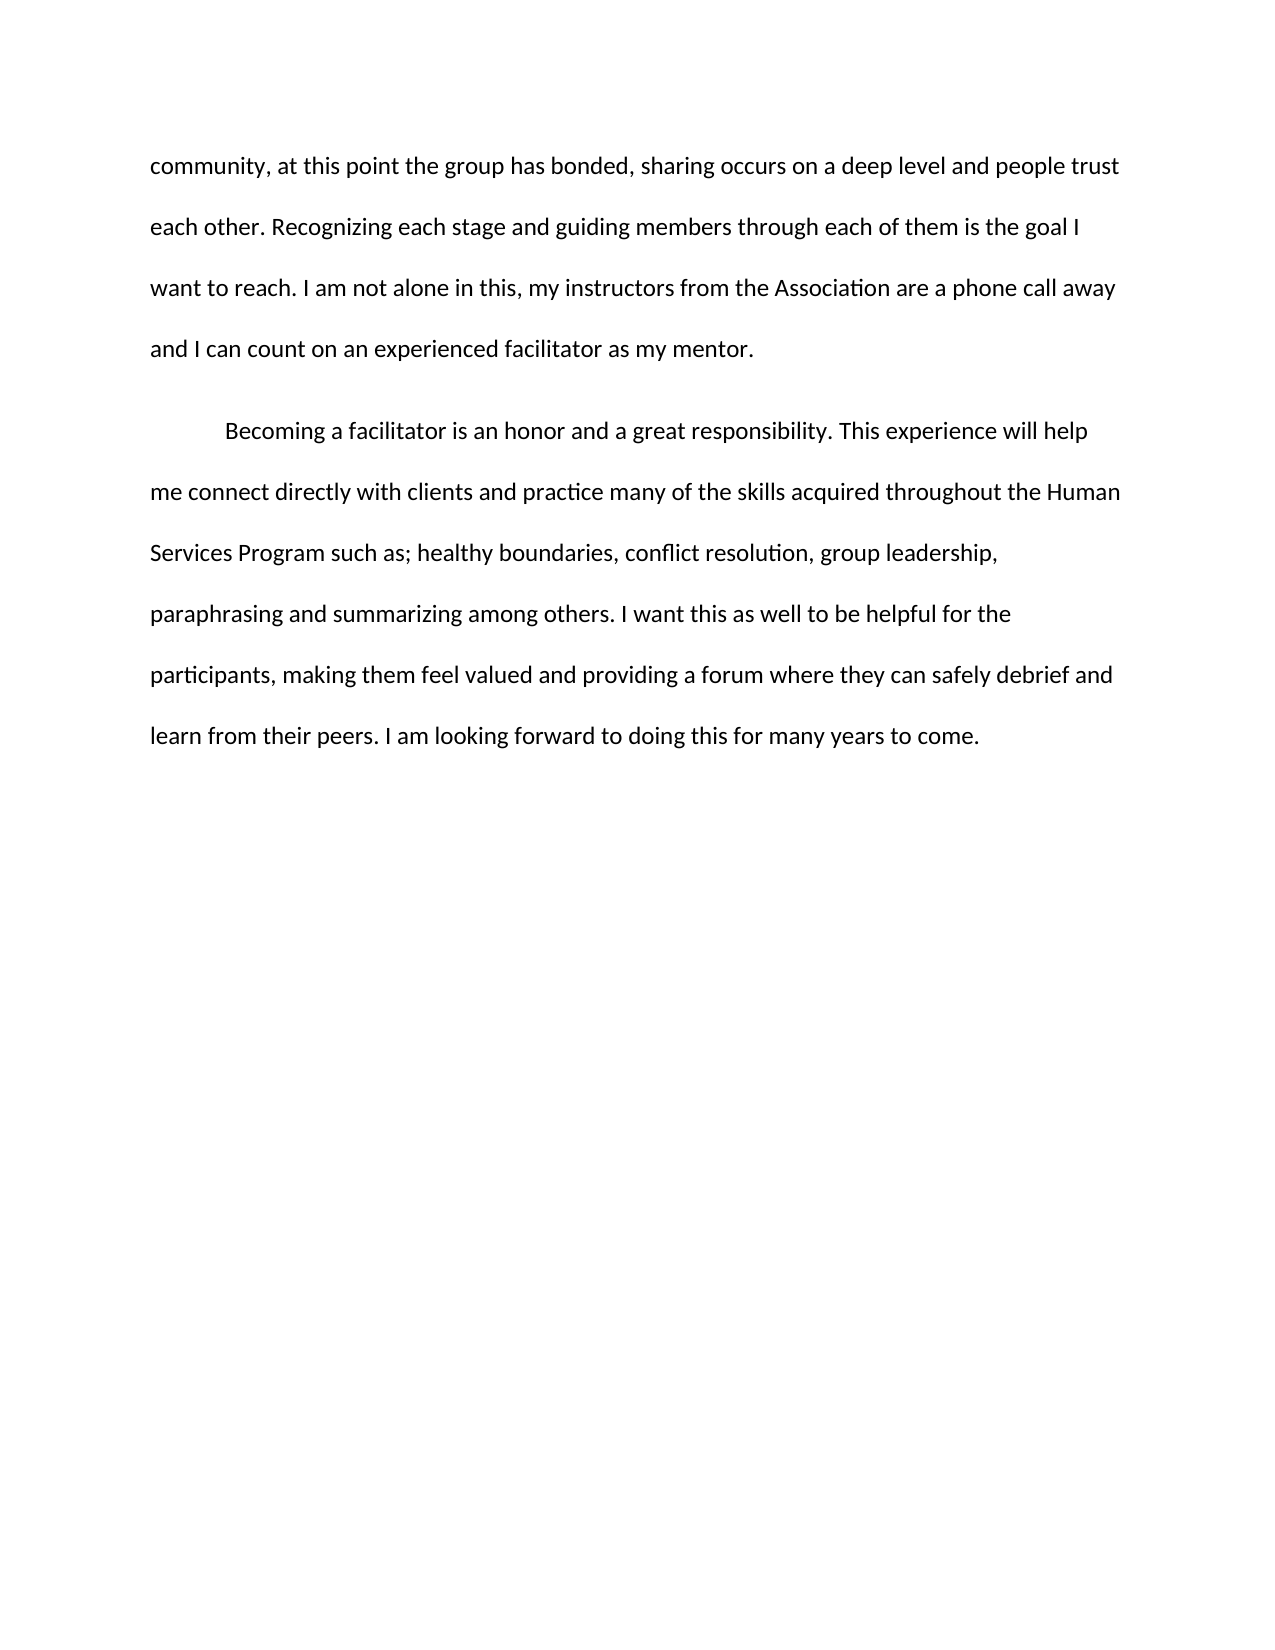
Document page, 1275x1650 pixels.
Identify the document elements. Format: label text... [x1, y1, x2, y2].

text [150, 150, 1125, 364]
text Becoming a facilitator is an honor and a great responsibility. This experience will help me connect directly with clients and practice many of the skills acquired throughout the Human Services Program such as; healthy boundaries, conflict resolution, group leadership, paraphrasing and summarizing among others. I want this as well to be helpful for the participants, making them feel valued and providing a forum where they can safely debrief and learn from their peers. I am looking forward to doing this for many years to come. [150, 415, 1125, 751]
